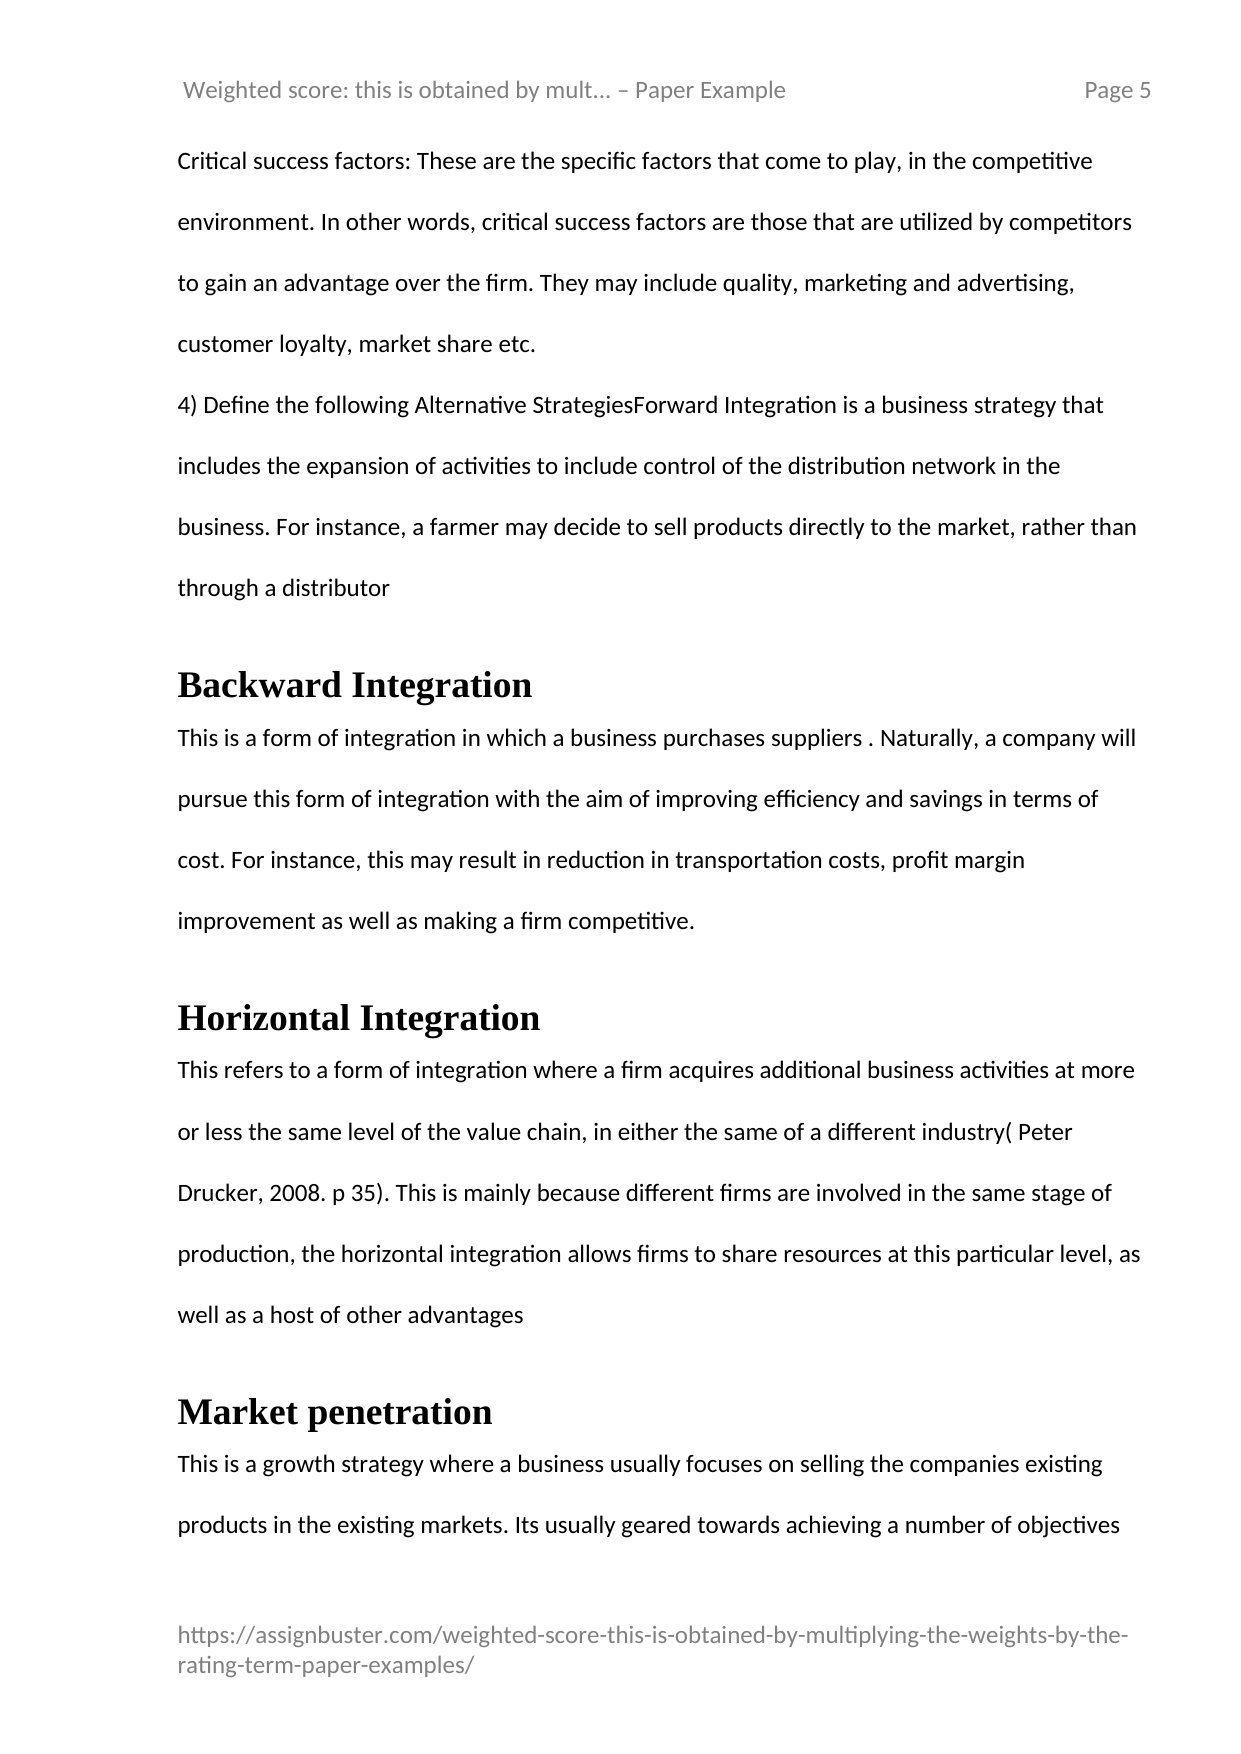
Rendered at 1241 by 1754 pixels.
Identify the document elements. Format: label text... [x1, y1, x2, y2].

text This is a form of integration in which a business purchases suppliers . Naturally, a company will pursue this form of integration with the aim of improving efficiency and savings in terms of cost. For instance, this may result in reduction in transportation costs, profit margin improvement as well as making a firm competitive. [177, 722, 1152, 936]
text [177, 1448, 1152, 1540]
subtitle Market penetration [177, 1389, 1152, 1432]
subtitle Backward Integration [177, 663, 1152, 706]
text This refers to a form of integration where a firm acquires additional business activities at more or less the same level of the value chain, in either the same of a different industry( Peter Drucker, 2008. p 35). This is mainly because different firms are involved in the same stage of production, the horizontal integration allows firms to share resources at this particular level, as well as a host of other advantages [177, 1054, 1152, 1329]
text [177, 145, 1152, 603]
subtitle Horizontal Integration [177, 996, 1152, 1039]
